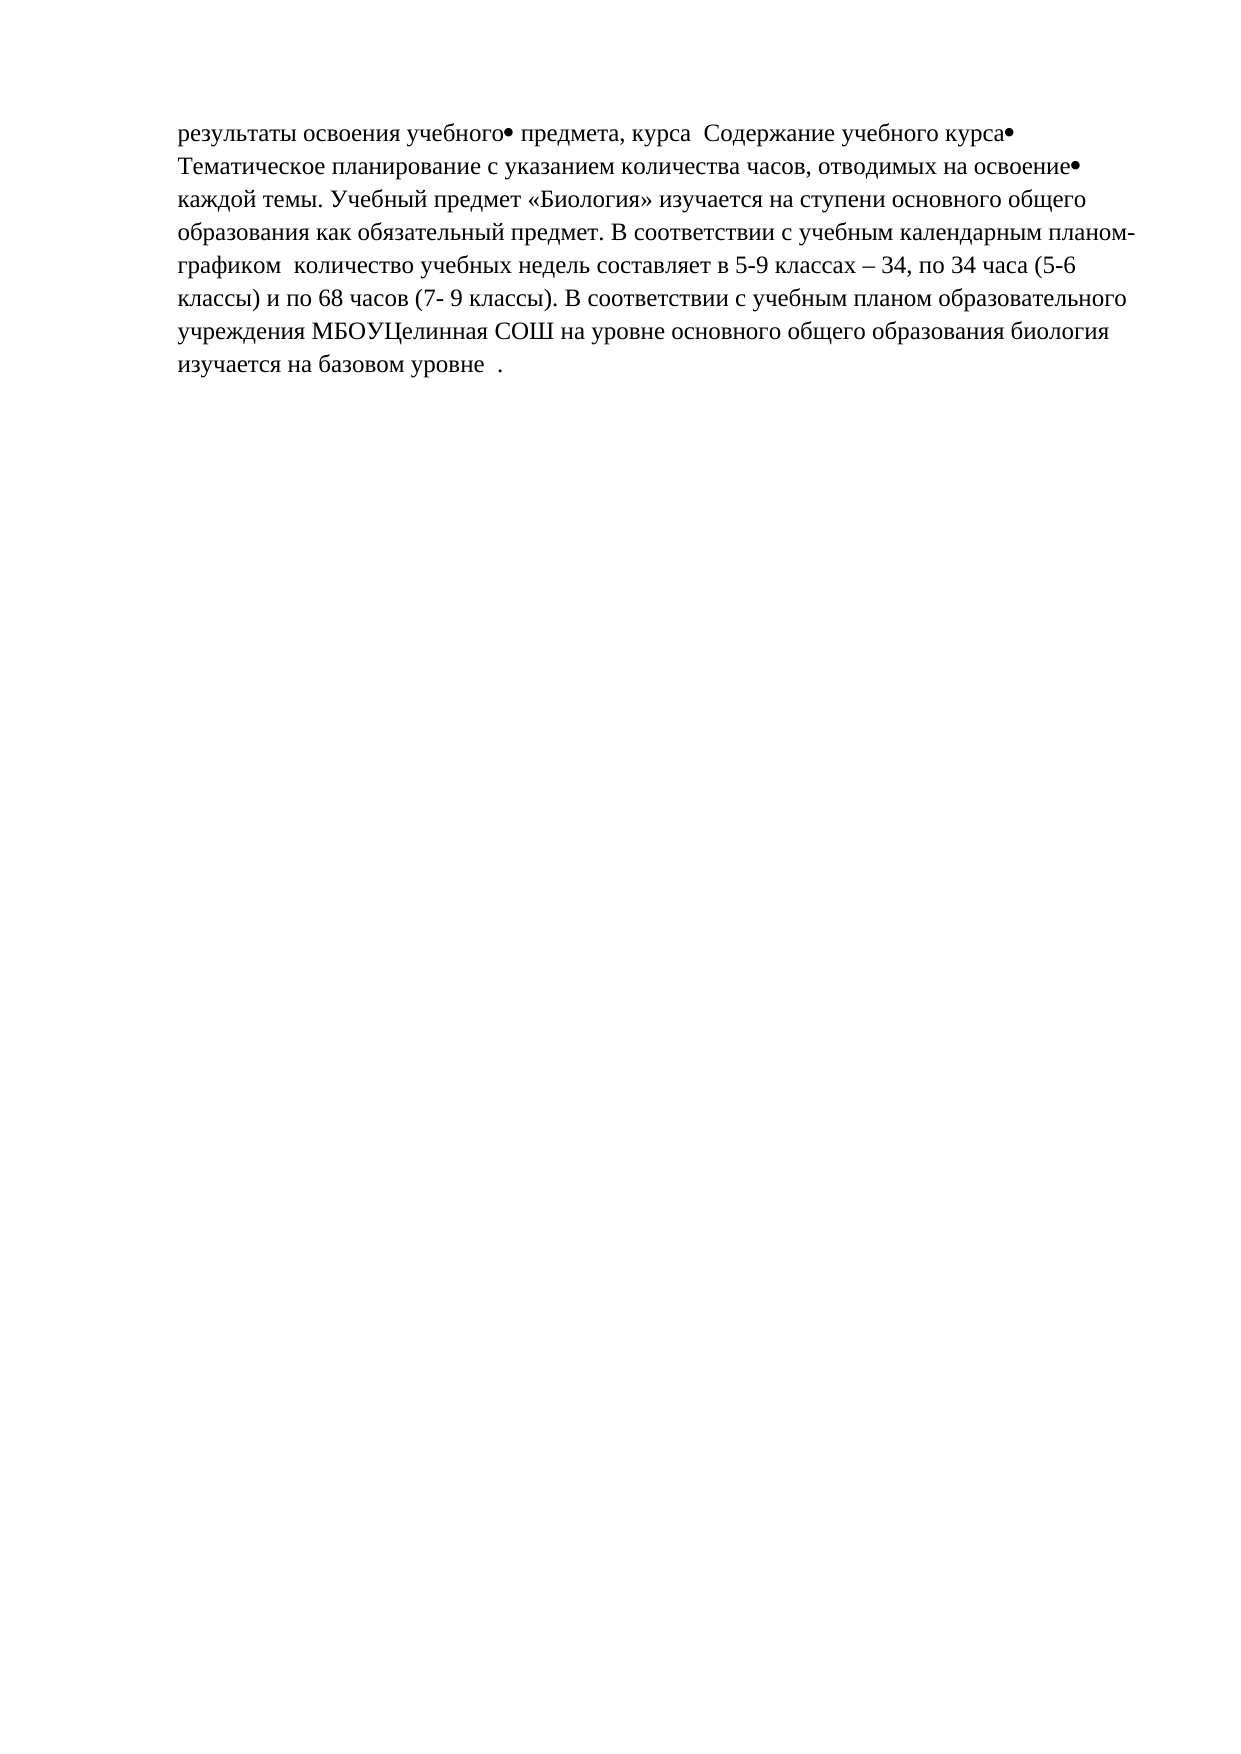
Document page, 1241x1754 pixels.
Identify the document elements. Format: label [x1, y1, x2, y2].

text [177, 118, 1152, 378]
